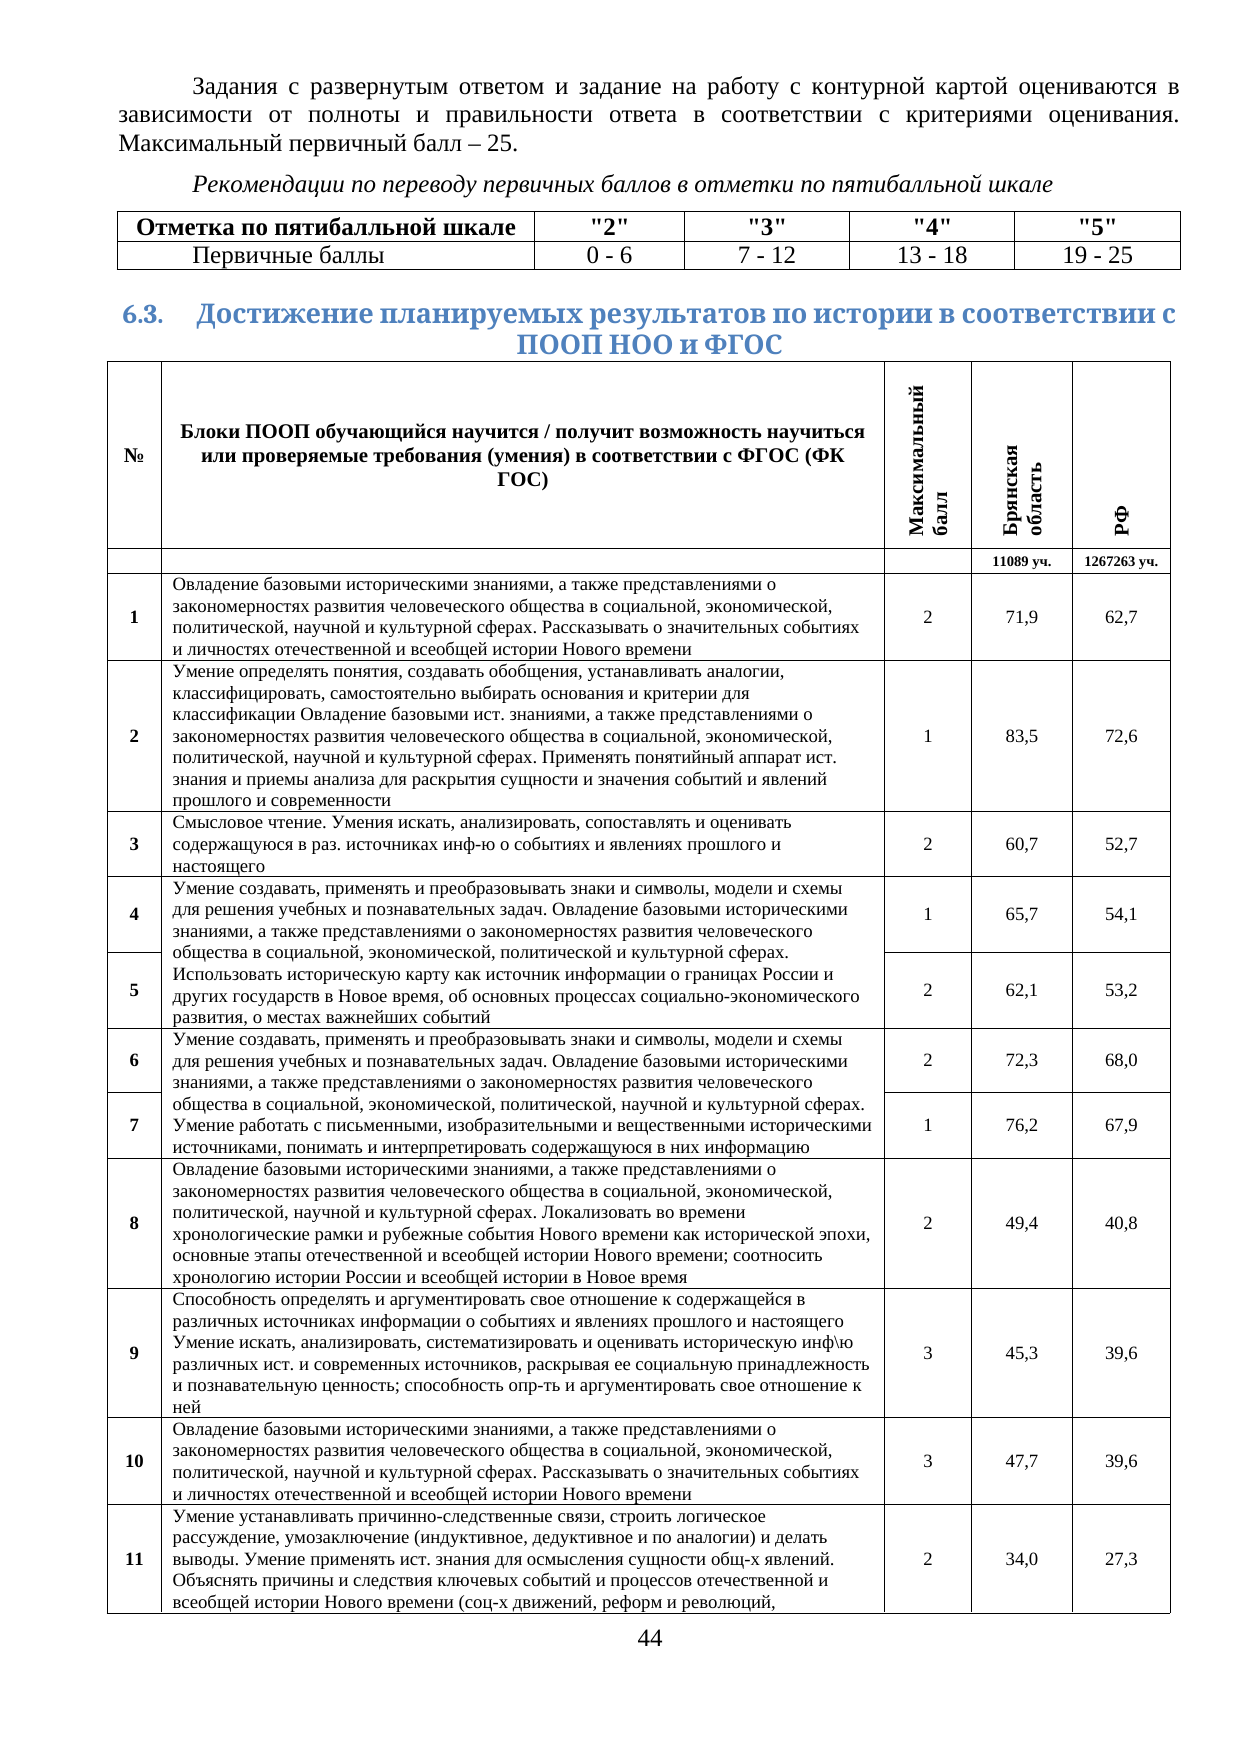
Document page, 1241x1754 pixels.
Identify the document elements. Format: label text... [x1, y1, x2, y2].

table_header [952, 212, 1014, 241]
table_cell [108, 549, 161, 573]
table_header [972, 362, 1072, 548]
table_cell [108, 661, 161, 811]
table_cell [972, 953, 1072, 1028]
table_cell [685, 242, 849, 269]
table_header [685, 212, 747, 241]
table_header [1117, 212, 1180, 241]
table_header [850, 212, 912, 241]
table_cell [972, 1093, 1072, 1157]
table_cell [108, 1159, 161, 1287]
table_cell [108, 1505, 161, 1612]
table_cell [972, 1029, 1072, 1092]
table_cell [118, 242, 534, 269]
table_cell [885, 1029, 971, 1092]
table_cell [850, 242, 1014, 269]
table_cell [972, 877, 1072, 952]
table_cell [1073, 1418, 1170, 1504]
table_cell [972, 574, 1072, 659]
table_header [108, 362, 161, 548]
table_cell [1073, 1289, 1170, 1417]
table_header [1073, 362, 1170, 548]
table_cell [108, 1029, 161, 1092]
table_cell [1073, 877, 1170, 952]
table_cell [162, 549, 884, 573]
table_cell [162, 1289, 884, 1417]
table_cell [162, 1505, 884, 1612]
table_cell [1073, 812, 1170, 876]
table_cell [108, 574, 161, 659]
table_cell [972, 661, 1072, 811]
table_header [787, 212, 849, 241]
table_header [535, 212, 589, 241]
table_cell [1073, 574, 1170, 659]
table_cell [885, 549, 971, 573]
subtitle Достижение планируемых результатов по истории в соответствии с ПООП НОО и ФГОС [118, 299, 1181, 361]
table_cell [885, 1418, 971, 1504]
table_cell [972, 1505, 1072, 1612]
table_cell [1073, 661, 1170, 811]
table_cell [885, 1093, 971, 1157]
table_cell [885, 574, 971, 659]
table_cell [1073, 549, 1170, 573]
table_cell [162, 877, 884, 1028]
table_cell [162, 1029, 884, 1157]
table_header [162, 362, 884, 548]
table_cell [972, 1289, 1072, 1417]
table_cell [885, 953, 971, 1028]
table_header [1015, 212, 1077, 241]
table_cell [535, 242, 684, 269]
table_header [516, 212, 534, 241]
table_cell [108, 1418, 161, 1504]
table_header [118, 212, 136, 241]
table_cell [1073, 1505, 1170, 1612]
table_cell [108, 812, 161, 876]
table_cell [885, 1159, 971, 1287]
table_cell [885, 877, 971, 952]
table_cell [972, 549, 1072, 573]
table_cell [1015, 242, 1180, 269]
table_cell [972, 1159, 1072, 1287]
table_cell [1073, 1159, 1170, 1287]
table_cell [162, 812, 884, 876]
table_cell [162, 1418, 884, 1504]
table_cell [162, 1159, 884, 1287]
text Задания с развернутым ответом и задание на работу с контурной картой оцениваются в зависимости от полноты и правильности ответа в соответствии с критериями оценивания. Максимальный первичный балл – 25. [118, 71, 1181, 157]
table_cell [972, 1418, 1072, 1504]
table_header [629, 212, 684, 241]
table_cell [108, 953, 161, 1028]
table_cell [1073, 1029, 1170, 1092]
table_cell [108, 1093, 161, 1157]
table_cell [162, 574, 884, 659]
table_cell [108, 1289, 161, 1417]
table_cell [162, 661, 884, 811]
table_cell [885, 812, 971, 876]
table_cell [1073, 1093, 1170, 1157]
text Рекомендации по переводу первичных баллов в отметки по пятибалльной шкале [74, 169, 1181, 198]
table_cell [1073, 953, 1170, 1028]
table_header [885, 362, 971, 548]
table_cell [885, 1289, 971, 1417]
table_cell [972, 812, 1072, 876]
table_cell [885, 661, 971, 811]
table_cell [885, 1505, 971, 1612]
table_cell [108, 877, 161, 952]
